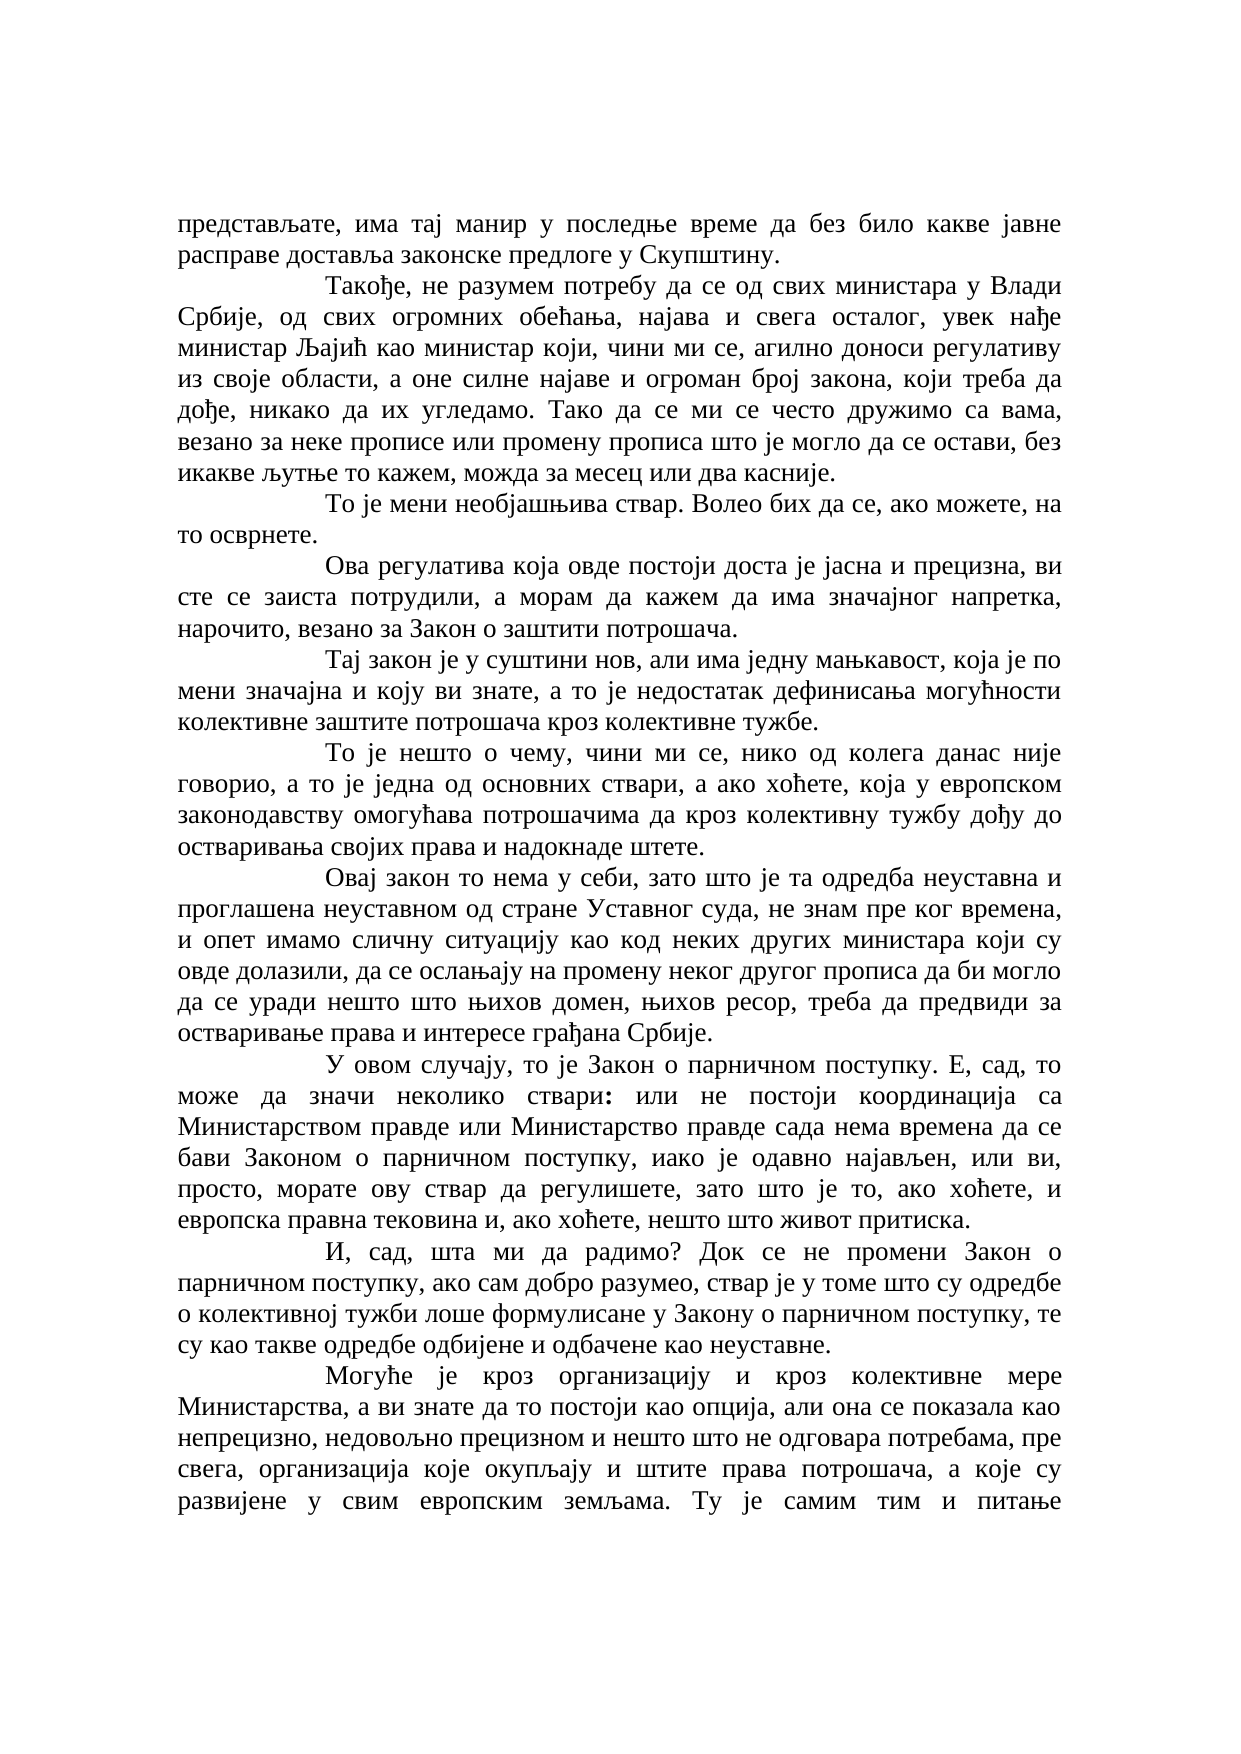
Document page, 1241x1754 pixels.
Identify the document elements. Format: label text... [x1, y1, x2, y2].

text Овај закон то нема у себи, зато што је та одредба неуставна и проглашена неуставном од стране Уставног суда, не знам пре ког времена, и опет имамо сличну ситуацију као код неких других министара који су овде долазили, да се ослањају на промену неког другог прописа да би могло да се уради нешто што њихов домен, њихов ресор, треба да предвиди за остваривање права и интересе грађана Србије. [177, 861, 1063, 1048]
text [177, 1359, 1063, 1515]
text У овом случају, то је Закон о парничном поступку. Е, сад, то може да значи неколико ствари: или не постоји координација са Министарством правде или Министарство правде сада нема времена да се бави Законом о парничном поступку, иако је одавно најављен, или ви, просто, морате ову ствар да регулишете, зато што је то, ако хоћете, и европска правна тековина и, ако хоћете, нешто што живот притиска. [177, 1048, 1063, 1234]
text Ова регулатива која овде постоји доста је јасна и прецизна, ви сте се заиста потрудили, а морам да кажем да има значајног напретка, нарочито, везано за Закон о заштити потрошача. [177, 549, 1063, 643]
text И, сад, шта ми да радимо? Док се не промени Закон о парничном поступку, ако сам добро разумео, ствар је у томе што су одредбе о колективној тужби лоше формулисане у Закону о парничном поступку, те су као такве одредбе одбијене и одбачене као неуставне. [177, 1234, 1063, 1359]
text То је нешто о чему, чини ми се, нико од колега данас није говорио, а то је једна од основних ствари, а ако хоћете, која у европском законодавству омогућава потрошачима да кроз колективну тужбу дођу до остваривања својих права и надокнаде штете. [177, 736, 1063, 861]
text Тај закон је у суштини нов, али има једну мањкавост, која је по мени значајна и коју ви знате, а то је недостатак дефинисања могућности колективне заштите потрошача кроз колективне тужбе. [177, 643, 1063, 736]
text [177, 207, 1063, 269]
text Такође, не разумем потребу да се од свих министара у Влади Србије, од свих огромних обећања, најава и свега осталог, увек нађе министар Љајић као министар који, чини ми се, агилно доноси регулативу из своје области, а оне силне најаве и огроман број закона, који треба да дође, никако да их угледамо. Тако да се ми се често дружимо са вама, везано за неке прописе или промену прописа што је могло да се остави, без икакве љутње то кажем, можда за месец или два касније. [177, 269, 1063, 487]
text То је мени необјашњива ствар. Волео бих да се, ако можете, на то осврнете. [177, 487, 1063, 549]
